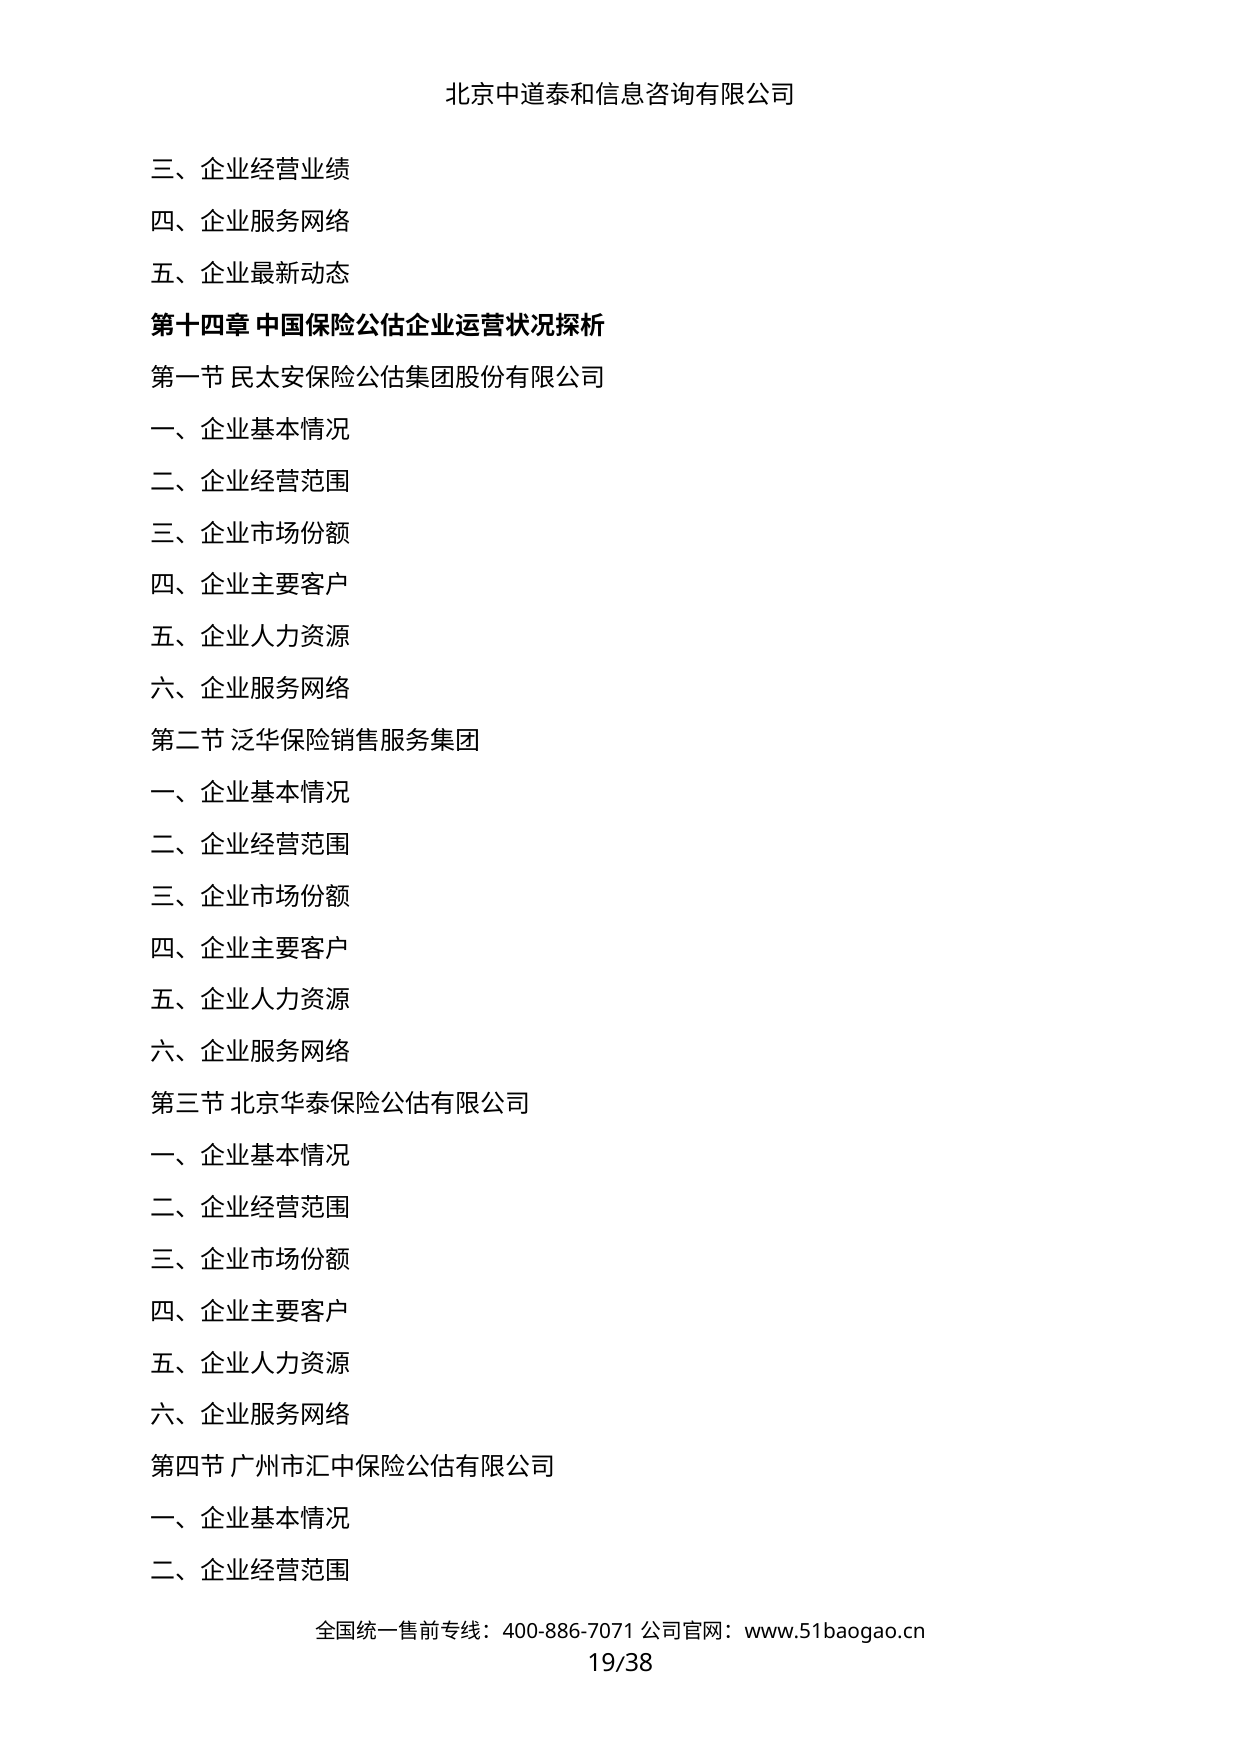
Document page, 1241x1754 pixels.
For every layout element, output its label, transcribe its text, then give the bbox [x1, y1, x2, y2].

text 四、企业主要客户 [150, 928, 1090, 964]
text 二、企业经营范围 [150, 824, 1090, 861]
text 一、企业基本情况 [150, 1136, 1090, 1172]
text 一、企业基本情况 [150, 409, 1090, 446]
text 六、企业服务网络 [150, 1032, 1090, 1068]
text 第四节 广州市汇中保险公估有限公司 [150, 1447, 1090, 1483]
text 六、企业服务网络 [150, 1395, 1090, 1431]
text 二、企业经营范围 [150, 1551, 1090, 1587]
text 一、企业基本情况 [150, 772, 1090, 809]
text 三、企业市场份额 [150, 513, 1090, 549]
text 六、企业服务网络 [150, 669, 1090, 705]
text 三、企业经营业绩 [150, 150, 1090, 186]
text 三、企业市场份额 [150, 876, 1090, 912]
text 五、企业人力资源 [150, 617, 1090, 653]
text 第一节 民太安保险公估集团股份有限公司 [150, 357, 1090, 394]
text 五、企业最新动态 [150, 254, 1090, 290]
text 三、企业市场份额 [150, 1239, 1090, 1276]
text 四、企业主要客户 [150, 1291, 1090, 1327]
text 四、企业主要客户 [150, 565, 1090, 601]
text 二、企业经营范围 [150, 1187, 1090, 1224]
text 一、企业基本情况 [150, 1499, 1090, 1535]
text 第三节 北京华泰保险公估有限公司 [150, 1084, 1090, 1120]
text 第十四章 中国保险公估企业运营状况探析 [150, 306, 1090, 342]
text 五、企业人力资源 [150, 1343, 1090, 1379]
text 四、企业服务网络 [150, 202, 1090, 238]
text 五、企业人力资源 [150, 980, 1090, 1016]
text 第二节 泛华保险销售服务集团 [150, 721, 1090, 757]
text 二、企业经营范围 [150, 461, 1090, 497]
